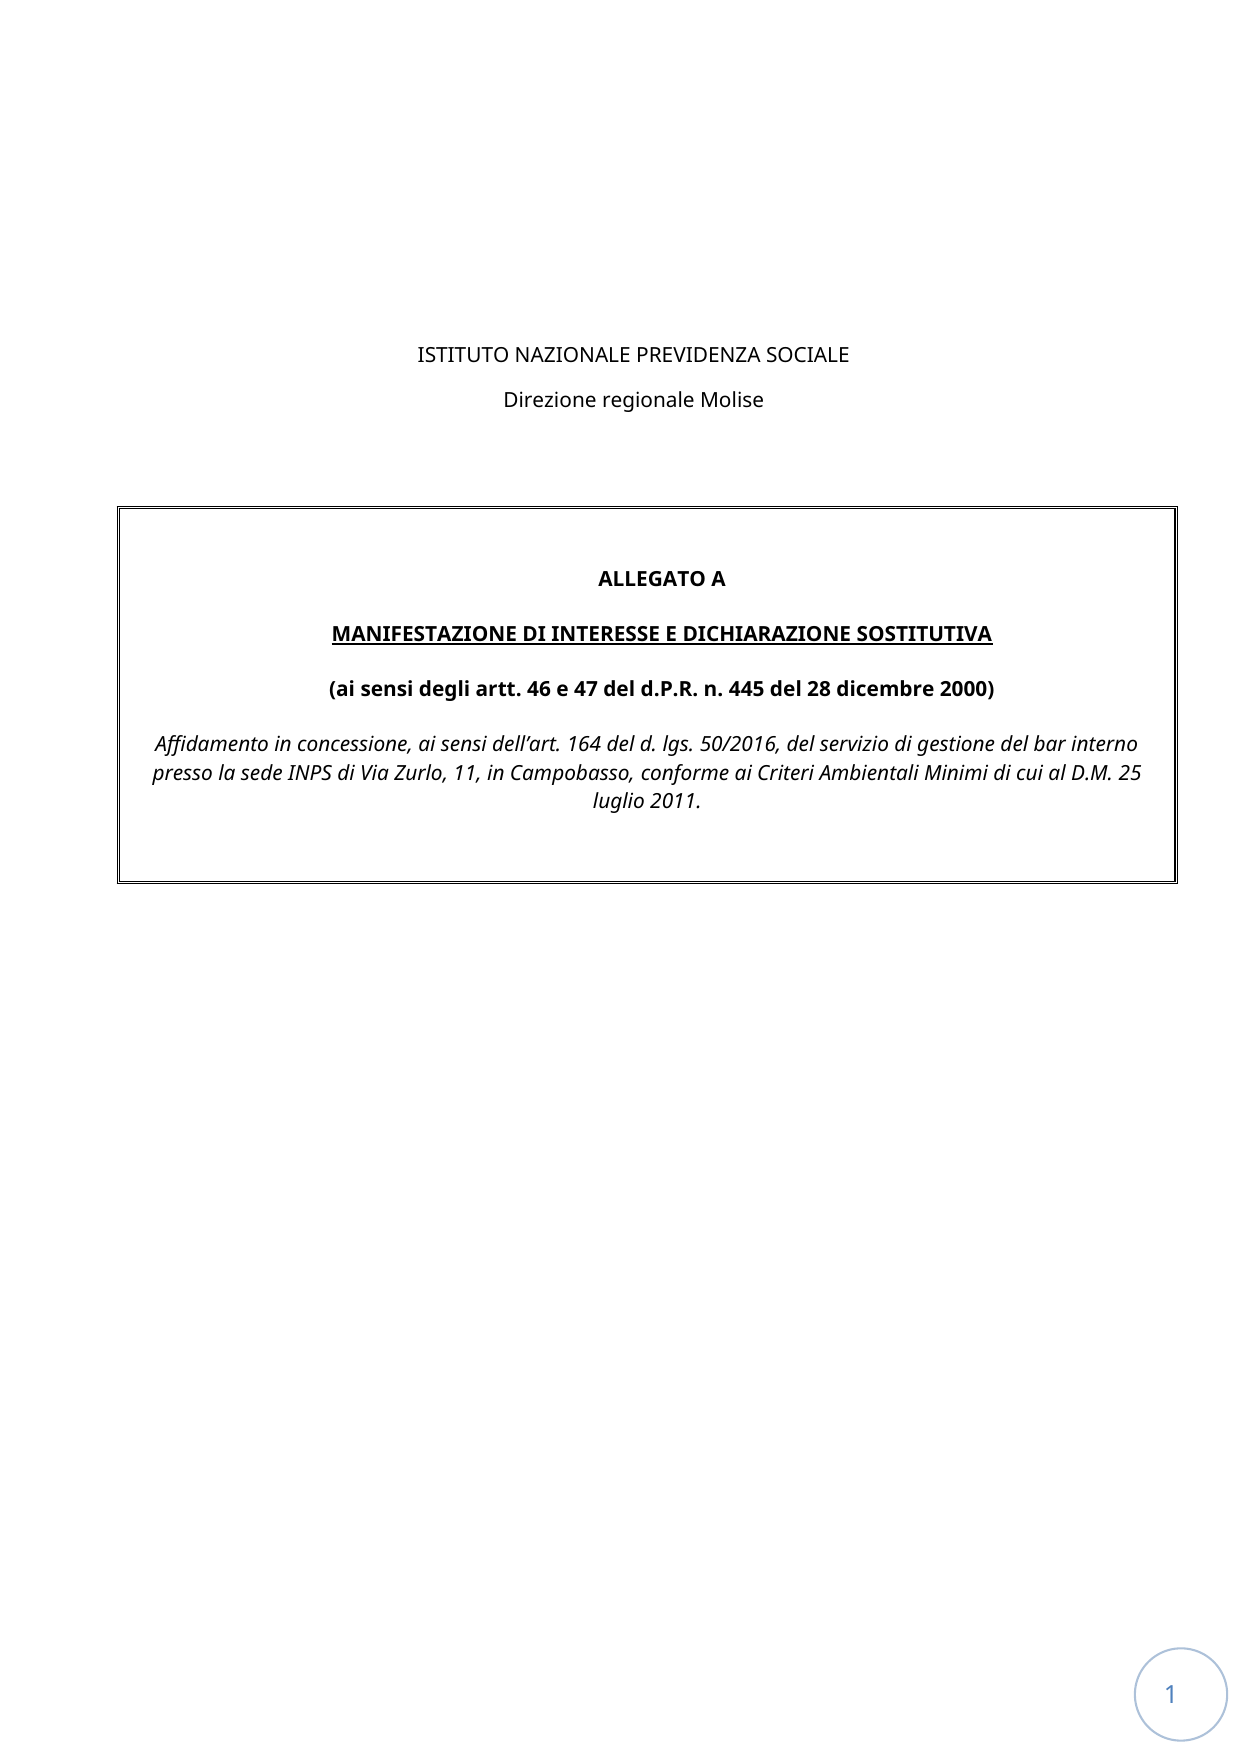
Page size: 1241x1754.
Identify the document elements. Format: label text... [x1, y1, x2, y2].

table_cell Direzione regionale Molise [107, 385, 1160, 468]
table_header ALLEGATO A MANIFESTAZIONE DI INTERESSE E DICHIARAZIONE SOSTITUTIVA (ai sensi degli artt. 46 e 47 del d.P.R. n. 445 del 28 dicembre 2000) Affidamento in concessione, ai sensi dell’art. 164 del d. lgs. 50/2016, del servizio di gestione del bar interno presso la sede INPS di Via Zurlo, 11, in Campobasso, conforme ai Criteri Ambientali Minimi di cui al D.M. 25 luglio 2011. [120, 509, 1174, 881]
table_header ISTITUTO NAZIONALE PREVIDENZA SOCIALE [107, 298, 1160, 385]
